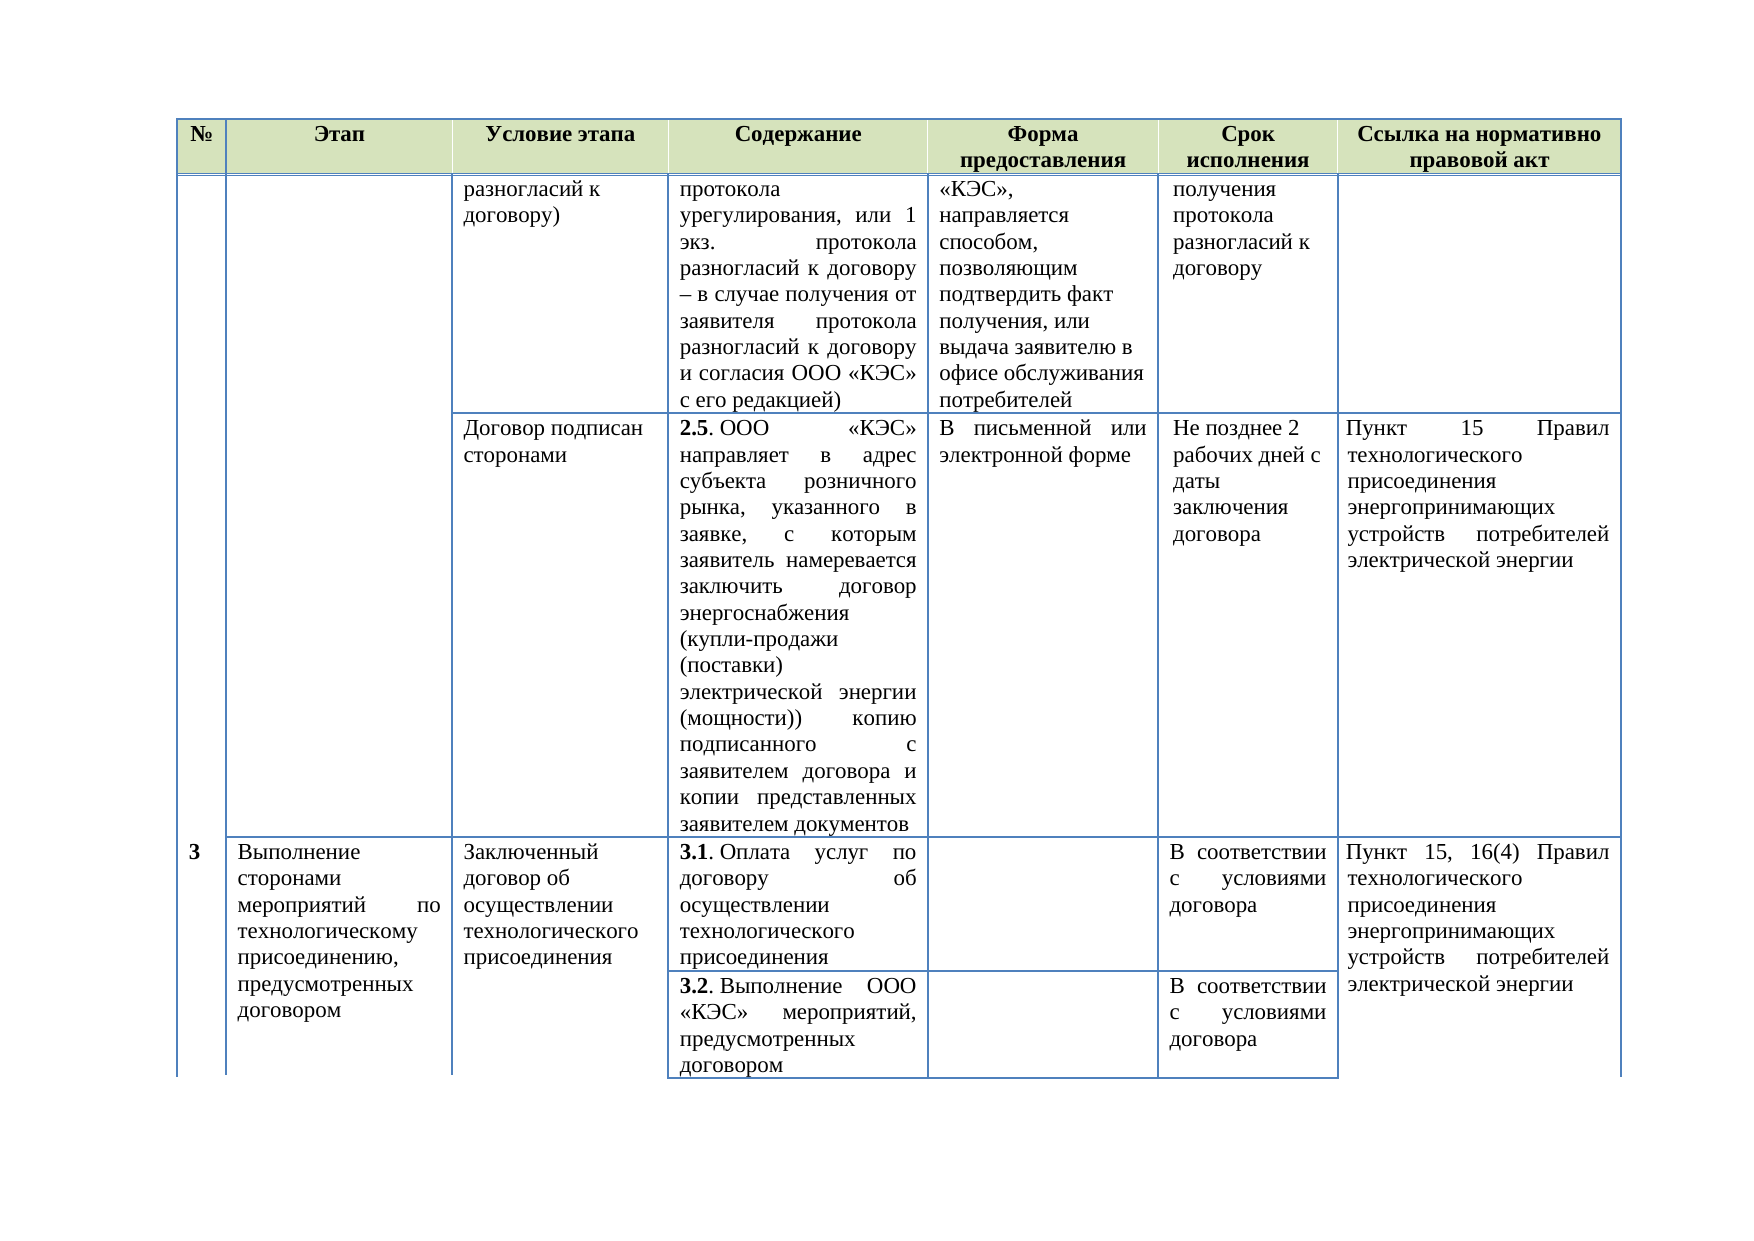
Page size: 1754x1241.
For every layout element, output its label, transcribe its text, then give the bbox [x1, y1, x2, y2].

table_cell В соответствии с условиями договора [1159, 972, 1337, 1077]
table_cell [929, 176, 1157, 412]
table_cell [1159, 176, 1337, 412]
table_cell Договор подписан сторонами [453, 414, 667, 836]
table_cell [453, 176, 667, 412]
table_header № [178, 120, 225, 173]
table_header Форма предоставления [928, 120, 1158, 173]
table_header Условие этапа [453, 120, 668, 173]
table_cell Не позднее 2 рабочих дней с даты заключения договора [1159, 414, 1337, 836]
table_header Содержание [669, 120, 927, 173]
table_cell Пункт 15 Правил технологического присоединения энергопринимающих устройств потребителей электрической энергии [1339, 414, 1620, 836]
table_cell [929, 972, 1157, 1077]
table_header Срок исполнения [1159, 120, 1337, 173]
table_cell Выполнение сторонами мероприятий по технологическому присоединению, предусмотренных договором [226, 838, 452, 1077]
table_cell Заключенный договор об осуществлении технологического присоединения [452, 838, 667, 1077]
table_cell 3.1. Оплата услуг по договору об осуществлении технологического присоединения [669, 838, 927, 970]
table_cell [1339, 176, 1620, 412]
table_cell 2.5. ООО «КЭС» направляет в адрес субъекта розничного рынка, указанного в заявке, с которым заявитель намеревается заключить договор энергоснабжения (купли-продажи (поставки) электрической энергии (мощности)) копию подписанного с заявителем договора и копии представленных заявителем документов [669, 414, 927, 836]
table_header Этап [227, 120, 452, 173]
table_header Ссылка на нормативно правовой акт [1338, 120, 1620, 173]
table_cell [929, 838, 1157, 970]
table_cell Пункт 15, 16(4) Правил технологического присоединения энергопринимающих устройств потребителей электрической энергии [1339, 838, 1620, 1077]
table_cell 3 [178, 836, 226, 1077]
table_cell В письменной или электронной форме [929, 414, 1157, 836]
table_cell 3.2. Выполнение ООО «КЭС» мероприятий, предусмотренных договором [669, 972, 927, 1077]
table_cell В соответствии с условиями договора [1159, 838, 1337, 970]
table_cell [669, 176, 927, 412]
